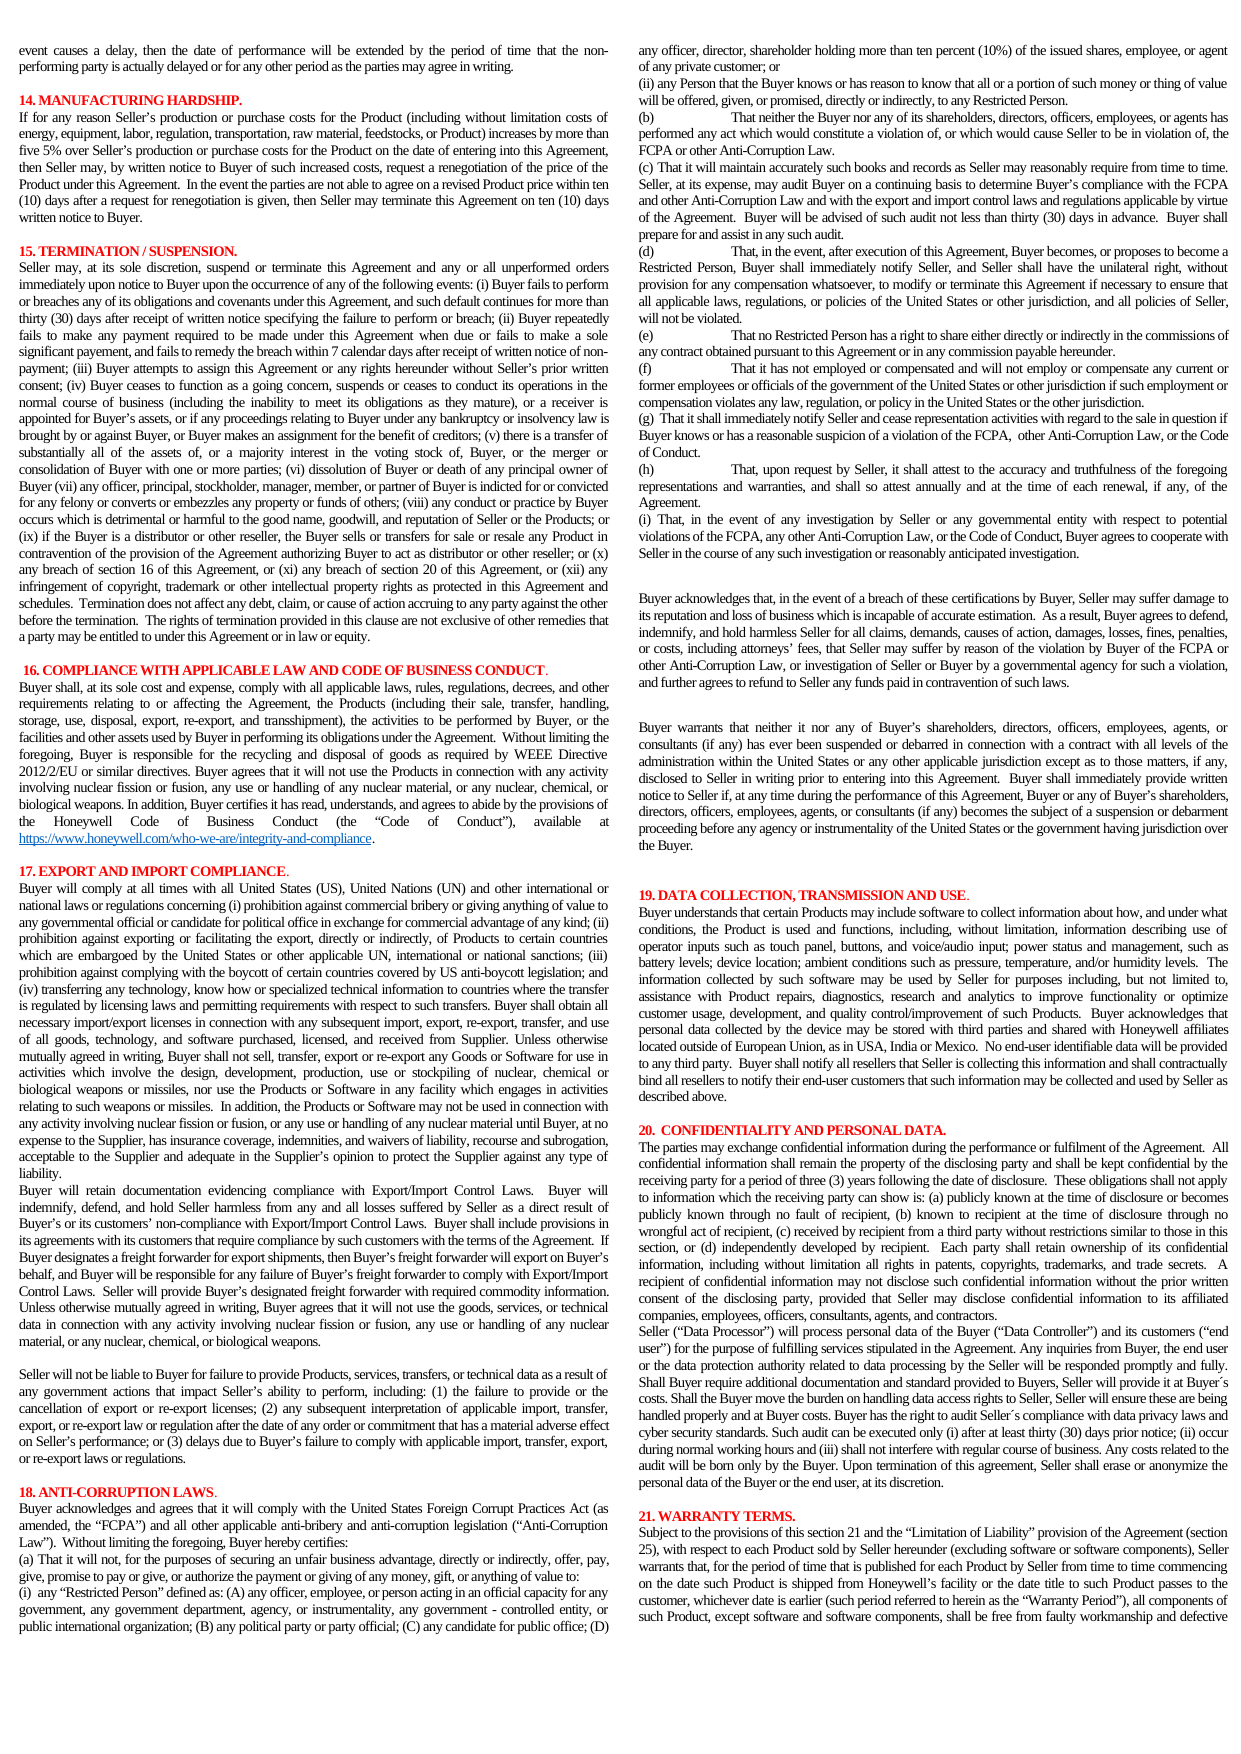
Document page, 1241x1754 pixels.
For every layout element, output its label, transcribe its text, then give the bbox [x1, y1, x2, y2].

text (i) any “Restricted Person” defined as: (A) any officer, employee, or person acting in an official capacity for any government, any government department, agency, or instrumentality, any government - controlled entity, or public international organization; (B) any political party or party official; (C) any candidate for public office; (D) any officer, director, shareholder holding more than ten percent (10%) of the issued shares, employee, or agent of any private customer; or [19, 1584, 609, 1634]
text 16. COMPLIANCE WITH APPLICABLE LAW AND CODE OF BUSINESS CONDUCT. [23, 662, 609, 678]
text Buyer acknowledges and agrees that it will comply with the United States Foreign Corrupt Practices Act (as amended, the “FCPA”) and all other applicable anti-bribery and anti-corruption legislation (“Anti-Corruption Law”). Without limiting the foregoing, Buyer hereby certifies: [19, 1500, 609, 1551]
text (b) That neither the Buyer nor any of its shareholders, directors, officers, employees, or agents has performed any act which would constitute a violation of, or which would cause Seller to be in violation of, the FCPA or other Anti-Corruption Law. [638, 108, 1229, 159]
text 14. MANUFACTURING HARDSHIP. [19, 92, 609, 108]
text (f) That it has not employed or compensated and will not employ or compensate any current or former employees or officials of the government of the United States or other jurisdiction if such employment or compensation violates any law, regulation, or policy in the United States or the other jurisdiction. [638, 360, 1229, 410]
text 18. ANTI-CORRUPTION LAWS. [19, 1483, 609, 1500]
text 15. TERMINATION / SUSPENSION. [19, 242, 609, 259]
text (ii) any Person that the Buyer knows or has reason to know that all or a portion of such money or thing of value will be offered, given, or promised, directly or indirectly, to any Restricted Person. [638, 75, 1229, 108]
text Buyer understands that certain Products may include software to collect information about how, and under what conditions, the Product is used and functions, including, without limitation, information describing use of operator inputs such as touch panel, buttons, and voice/audio input; power status and management, such as battery levels; device location; ambient conditions such as pressure, temperature, and/or humidity levels. The information collected by such software may be used by Seller for purposes including, but not limited to, assistance with Product repairs, diagnostics, research and analytics to improve functionality or optimize customer usage, development, and quality control/improvement of such Products. Buyer acknowledges that personal data collected by the device may be stored with third parties and shared with Honeywell affiliates located outside of European Union, as in USA, India or Mexico. No end-user identifiable data will be provided to any third party. Buyer shall notify all resellers that Seller is collecting this information and shall contractually bind all resellers to notify their end-user customers that such information may be collected and used by Seller as described above. [638, 904, 1229, 1105]
text If for any reason Seller’s production or purchase costs for the Product (including without limitation costs of energy, equipment, labor, regulation, transportation, raw material, feedstocks, or Product) increases by more than five 5% over Seller’s production or purchase costs for the Product on the date of entering into this Agreement, then Seller may, by written notice to Buyer of such increased costs, request a renegotiation of the price of the Product under this Agreement. In the event the parties are not able to agree on a revised Product price within ten (10) days after a request for renegotiation is given, then Seller may terminate this Agreement on ten (10) days written notice to Buyer. [19, 108, 609, 226]
text The parties may exchange confidential information during the performance or fulfilment of the Agreement. All confidential information shall remain the property of the disclosing party and shall be kept confidential by the receiving party for a period of three (3) years following the date of disclosure. These obligations shall not apply to information which the receiving party can show is: (a) publicly known at the time of disclosure or becomes publicly known through no fault of recipient, (b) known to recipient at the time of disclosure through no wrongful act of recipient, (c) received by recipient from a third party without restrictions similar to those in this section, or (d) independently developed by recipient. Each party shall retain ownership of its confidential information, including without limitation all rights in patents, copyrights, trademarks, and trade secrets. A recipient of confidential information may not disclose such confidential information without the prior written consent of the disclosing party, provided that Seller may disclose confidential information to its affiliated companies, employees, officers, consultants, agents, and contractors. [638, 1138, 1229, 1323]
text 19. DATA COLLECTION, TRANSMISSION AND USE. [638, 887, 1229, 904]
text Seller may, at its sole discretion, suspend or terminate this Agreement and any or all unperformed orders immediately upon notice to Buyer upon the occurrence of any of the following events: (i) Buyer fails to perform or breaches any of its obligations and covenants under this Agreement, and such default continues for more than thirty (30) days after receipt of written notice specifying the failure to perform or breach; (ii) Buyer repeatedly fails to make any payment required to be made under this Agreement when due or fails to make a sole significant payement, and fails to remedy the breach within 7 calendar days after receipt of written notice of non-payment; (iii) Buyer attempts to assign this Agreement or any rights hereunder without Seller’s prior written consent; (iv) Buyer ceases to function as a going concern, suspends or ceases to conduct its operations in the normal course of business (including the inability to meet its obligations as they mature), or a receiver is appointed for Buyer’s assets, or if any proceedings relating to Buyer under any bankruptcy or insolvency law is brought by or against Buyer, or Buyer makes an assignment for the benefit of creditors; (v) there is a transfer of substantially all of the assets of, or a majority interest in the voting stock of, Buyer, or the merger or consolidation of Buyer with one or more parties; (vi) dissolution of Buyer or death of any principal owner of Buyer (vii) any officer, principal, stockholder, manager, member, or partner of Buyer is indicted for or convicted for any felony or converts or embezzles any property or funds of others; (viii) any conduct or practice by Buyer occurs which is detrimental or harmful to the good name, goodwill, and reputation of Seller or the Products; or (ix) if the Buyer is a distributor or other reseller, the Buyer sells or transfers for sale or resale any Product in contravention of the provision of the Agreement authorizing Buyer to act as distributor or other reseller; or (x) any breach of section 16 of this Agreement, or (xi) any breach of section 20 of this Agreement, or (xii) any infringement of copyright, trademark or other intellectual property rights as protected in this Agreement and schedules. Termination does not affect any debt, claim, or cause of action accruing to any party against the other before the termination. The rights of termination provided in this clause are not exclusive of other remedies that a party may be entitled to under this Agreement or in law or equity. [19, 259, 609, 645]
text Buyer acknowledges that, in the event of a breach of these certifications by Buyer, Seller may suffer damage to its reputation and loss of business which is incapable of accurate estimation. As a result, Buyer agrees to defend, indemnify, and hold harmless Seller for all claims, demands, causes of action, damages, losses, fines, penalties, or costs, including attorneys’ fees, that Seller may suffer by reason of the violation by Buyer of the FCPA or other Anti-Corruption Law, or investigation of Seller or Buyer by a governmental agency for such a violation, and further agrees to refund to Seller any funds paid in contravention of such laws. [638, 590, 1229, 691]
text Buyer shall, at its sole cost and expense, comply with all applicable laws, rules, regulations, decrees, and other requirements relating to or affecting the Agreement, the Products (including their sale, transfer, handling, storage, use, disposal, export, re-export, and transshipment), the activities to be performed by Buyer, or the facilities and other assets used by Buyer in performing its obligations under the Agreement. Without limiting the foregoing, Buyer is responsible for the recycling and disposal of goods as required by WEEE Directive 2012/2/EU or similar directives. Buyer agrees that it will not use the Products in connection with any activity involving nuclear fission or fusion, any use or handling of any nuclear material, or any nuclear, chemical, or biological weapons. In addition, Buyer certifies it has read, understands, and agrees to abide by the provisions of the Honeywell Code of Business Conduct (the “Code of Conduct”), available at https://www.honeywell.com/who-we-are/integrity-and-compliance. [19, 678, 609, 846]
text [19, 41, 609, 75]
text (d) That, in the event, after execution of this Agreement, Buyer becomes, or proposes to become a Restricted Person, Buyer shall immediately notify Seller, and Seller shall have the unilateral right, without provision for any compensation whatsoever, to modify or terminate this Agreement if necessary to ensure that all applicable laws, regulations, or policies of the United States or other jurisdiction, and all policies of Seller, will not be violated. [638, 242, 1229, 326]
text Seller will not be liable to Buyer for failure to provide Products, services, transfers, or technical data as a result of any government actions that impact Seller’s ability to perform, including: (1) the failure to provide or the cancellation of export or re-export licenses; (2) any subsequent interpretation of applicable import, transfer, export, or re-export law or regulation after the date of any order or commitment that has a material adverse effect on Seller’s performance; or (3) delays due to Buyer’s failure to comply with applicable import, transfer, export, or re-export laws or regulations. [19, 1366, 609, 1467]
text (a) That it will not, for the purposes of securing an unfair business advantage, directly or indirectly, offer, pay, give, promise to pay or give, or authorize the payment or giving of any money, gift, or anything of value to: [19, 1551, 609, 1584]
text 20. CONFIDENTIALITY AND PERSONAL DATA. [638, 1122, 1229, 1138]
text Buyer warrants that neither it nor any of Buyer’s shareholders, directors, officers, employees, agents, or consultants (if any) has ever been suspended or debarred in connection with a contract with all levels of the administration within the United States or any other applicable jurisdiction except as to those matters, if any, disclosed to Seller in writing prior to entering into this Agreement. Buyer shall immediately provide written notice to Seller if, at any time during the performance of this Agreement, Buyer or any of Buyer’s shareholders, directors, officers, employees, agents, or consultants (if any) becomes the subject of a suspension or debarment proceeding before any agency or instrumentality of the United States or the government having jurisdiction over the Buyer. [638, 719, 1229, 853]
text Buyer will comply at all times with all United States (US), United Nations (UN) and other international or national laws or regulations concerning (i) prohibition against commercial bribery or giving anything of value to any governmental official or candidate for political office in exchange for commercial advantage of any kind; (ii) prohibition against exporting or facilitating the export, directly or indirectly, of Products to certain countries which are embargoed by the United States or other applicable UN, international or national sanctions; (iii) prohibition against complying with the boycott of certain countries covered by US anti-boycott legislation; and (iv) transferring any technology, know how or specialized technical information to countries where the transfer is regulated by licensing laws and permitting requirements with respect to such transfers. Buyer shall obtain all necessary import/export licenses in connection with any subsequent import, export, re-export, transfer, and use of all goods, technology, and software purchased, licensed, and received from Supplier. Unless otherwise mutually agreed in writing, Buyer shall not sell, transfer, export or re-export any Goods or Software for use in activities which involve the design, development, production, use or stockpiling of nuclear, chemical or biological weapons or missiles, nor use the Products or Software in any facility which engages in activities relating to such weapons or missiles. In addition, the Products or Software may not be used in connection with any activity involving nuclear fission or fusion, or any use or handling of any nuclear material until Buyer, at no expense to the Supplier, has insurance coverage, indemnities, and waivers of liability, recourse and subrogation, acceptable to the Supplier and adequate in the Supplier’s opinion to protect the Supplier against any type of liability. [19, 880, 609, 1182]
text (e) That no Restricted Person has a right to share either directly or indirectly in the commissions of any contract obtained pursuant to this Agreement or in any commission payable hereunder. [638, 326, 1229, 360]
text Seller (“Data Processor”) will process personal data of the Buyer (“Data Controller”) and its customers (“end user”) for the purpose of fulfilling services stipulated in the Agreement. Any inquiries from Buyer, the end user or the data protection authority related to data processing by the Seller will be responded promptly and fully. Shall Buyer require additional documentation and standard provided to Buyers, Seller will provide it at Buyer´s costs. Shall the Buyer move the burden on handling data access rights to Seller, Seller will ensure these are being handled properly and at Buyer costs. Buyer has the right to audit Seller´s compliance with data privacy laws and cyber security standards. Such audit can be executed only (i) after at least thirty (30) days prior notice; (ii) occur during normal working hours and (iii) shall not interfere with regular course of business. Any costs related to the audit will be born only by the Buyer. Upon termination of this agreement, Seller shall erase or anonymize the personal data of the Buyer or the end user, at its discretion. [638, 1323, 1229, 1491]
text 17. EXPORT AND IMPORT COMPLIANCE. [19, 863, 609, 880]
text (g) That it shall immediately notify Seller and cease representation activities with regard to the sale in question if Buyer knows or has a reasonable suspicion of a violation of the FCPA, other Anti-Corruption Law, or the Code of Conduct. [638, 410, 1229, 461]
text 21. WARRANTY TERMS. [638, 1507, 1229, 1524]
text (c) That it will maintain accurately such books and records as Seller may reasonably require from time to time. Seller, at its expense, may audit Buyer on a continuing basis to determine Buyer’s compliance with the FCPA and other Anti-Corruption Law and with the export and import control laws and regulations applicable by virtue of the Agreement. Buyer will be advised of such audit not less than thirty (30) days in advance. Buyer shall prepare for and assist in any such audit. [638, 159, 1229, 242]
text Buyer will retain documentation evidencing compliance with Export/Import Control Laws. Buyer will indemnify, defend, and hold Seller harmless from any and all losses suffered by Seller as a direct result of Buyer’s or its customers’ non-compliance with Export/Import Control Laws. Buyer shall include provisions in its agreements with its customers that require compliance by such customers with the terms of the Agreement. If Buyer designates a freight forwarder for export shipments, then Buyer’s freight forwarder will export on Buyer’s behalf, and Buyer will be responsible for any failure of Buyer’s freight forwarder to comply with Export/Import Control Laws. Seller will provide Buyer’s designated freight forwarder with required commodity information. Unless otherwise mutually agreed in writing, Buyer agrees that it will not use the goods, services, or technical data in connection with any activity involving nuclear fission or fusion, any use or handling of any nuclear material, or any nuclear, chemical, or biological weapons. [19, 1182, 609, 1349]
text (i) That, in the event of any investigation by Seller or any governmental entity with respect to potential violations of the FCPA, any other Anti-Corruption Law, or the Code of Conduct, Buyer agrees to cooperate with Seller in the course of any such investigation or reasonably anticipated investigation. [638, 511, 1229, 561]
text (h) That, upon request by Seller, it shall attest to the accuracy and truthfulness of the foregoing representations and warranties, and shall so attest annually and at the time of each renewal, if any, of the Agreement. [638, 461, 1229, 511]
